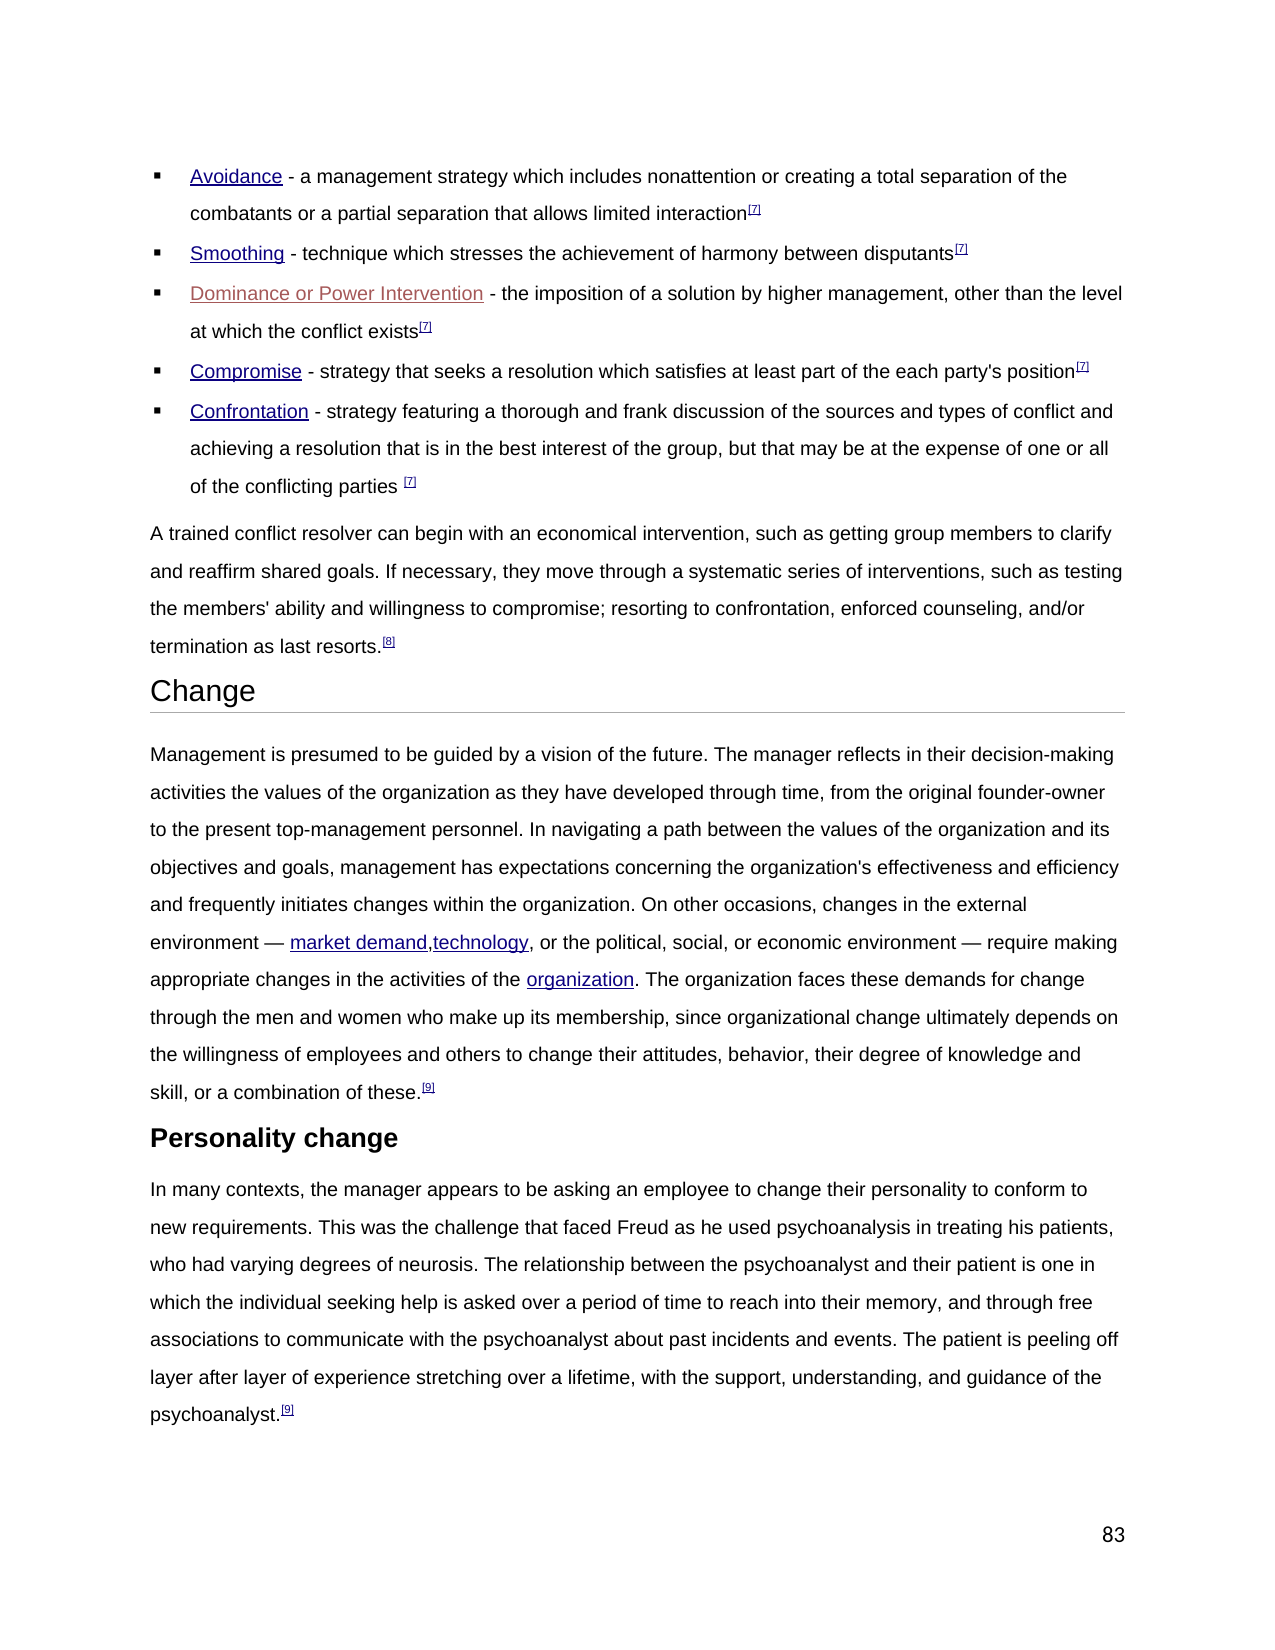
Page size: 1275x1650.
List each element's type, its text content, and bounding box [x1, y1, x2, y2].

text Management is presumed to be guided by a vision of the future. The manager reflects in their decision-making activities the values of the organization as they have developed through time, from the original founder-owner to the present top-management personnel. In navigating a path between the values of the organization and its objectives and goals, management has expectations concerning the organization's effectiveness and efficiency and frequently initiates changes within the organization. On other occasions, changes in the external environment — market demand,technology, or the political, social, or economic environment — require making appropriate changes in the activities of the organization. The organization faces these demands for change through the men and women who make up its membership, since organizational change ultimately depends on the willingness of employees and others to change their attitudes, behavior, their degree of knowledge and skill, or a combination of these.[9] [150, 728, 1125, 1103]
list Smoothing - technique which stresses the achievement of harmony between disputants[7] [152, 227, 1125, 265]
text A trained conflict resolver can begin with an economical intervention, such as getting group members to clarify and reaffirm shared goals. If necessary, they move through a systematic series of interventions, such as testing the members' ability and willingness to compromise; resorting to confrontation, enforced counseling, and/or termination as last resorts.[8] [150, 507, 1125, 657]
list Compromise - strategy that seeks a resolution which satisfies at least part of the each party's position[7] [152, 345, 1125, 382]
subtitle Change [150, 670, 1125, 712]
subtitle Personality change [150, 1116, 1125, 1153]
list Avoidance - a management strategy which includes nonattention or creating a total separation of the combatants or a partial separation that allows limited interaction[7] [152, 150, 1125, 225]
list Confrontation - strategy featuring a thorough and frank discussion of the sources and types of conflict and achieving a resolution that is in the best interest of the group, but that may be at the expense of one or all of the conflicting parties [7] [152, 385, 1125, 497]
list Dominance or Power Intervention - the imposition of a solution by higher management, other than the level at which the conflict exists[7] [152, 267, 1125, 342]
text In many contexts, the manager appears to be asking an employee to change their personality to conform to new requirements. This was the challenge that faced Freud as he used psychoanalysis in treating his patients, who had varying degrees of neurosis. The relationship between the psychoanalyst and their patient is one in which the individual seeking help is asked over a period of time to reach into their memory, and through free associations to communicate with the psychoanalyst about past incidents and events. The patient is peeling off layer after layer of experience stretching over a lifetime, with the support, understanding, and guidance of the psychoanalyst.[9] [150, 1163, 1125, 1426]
